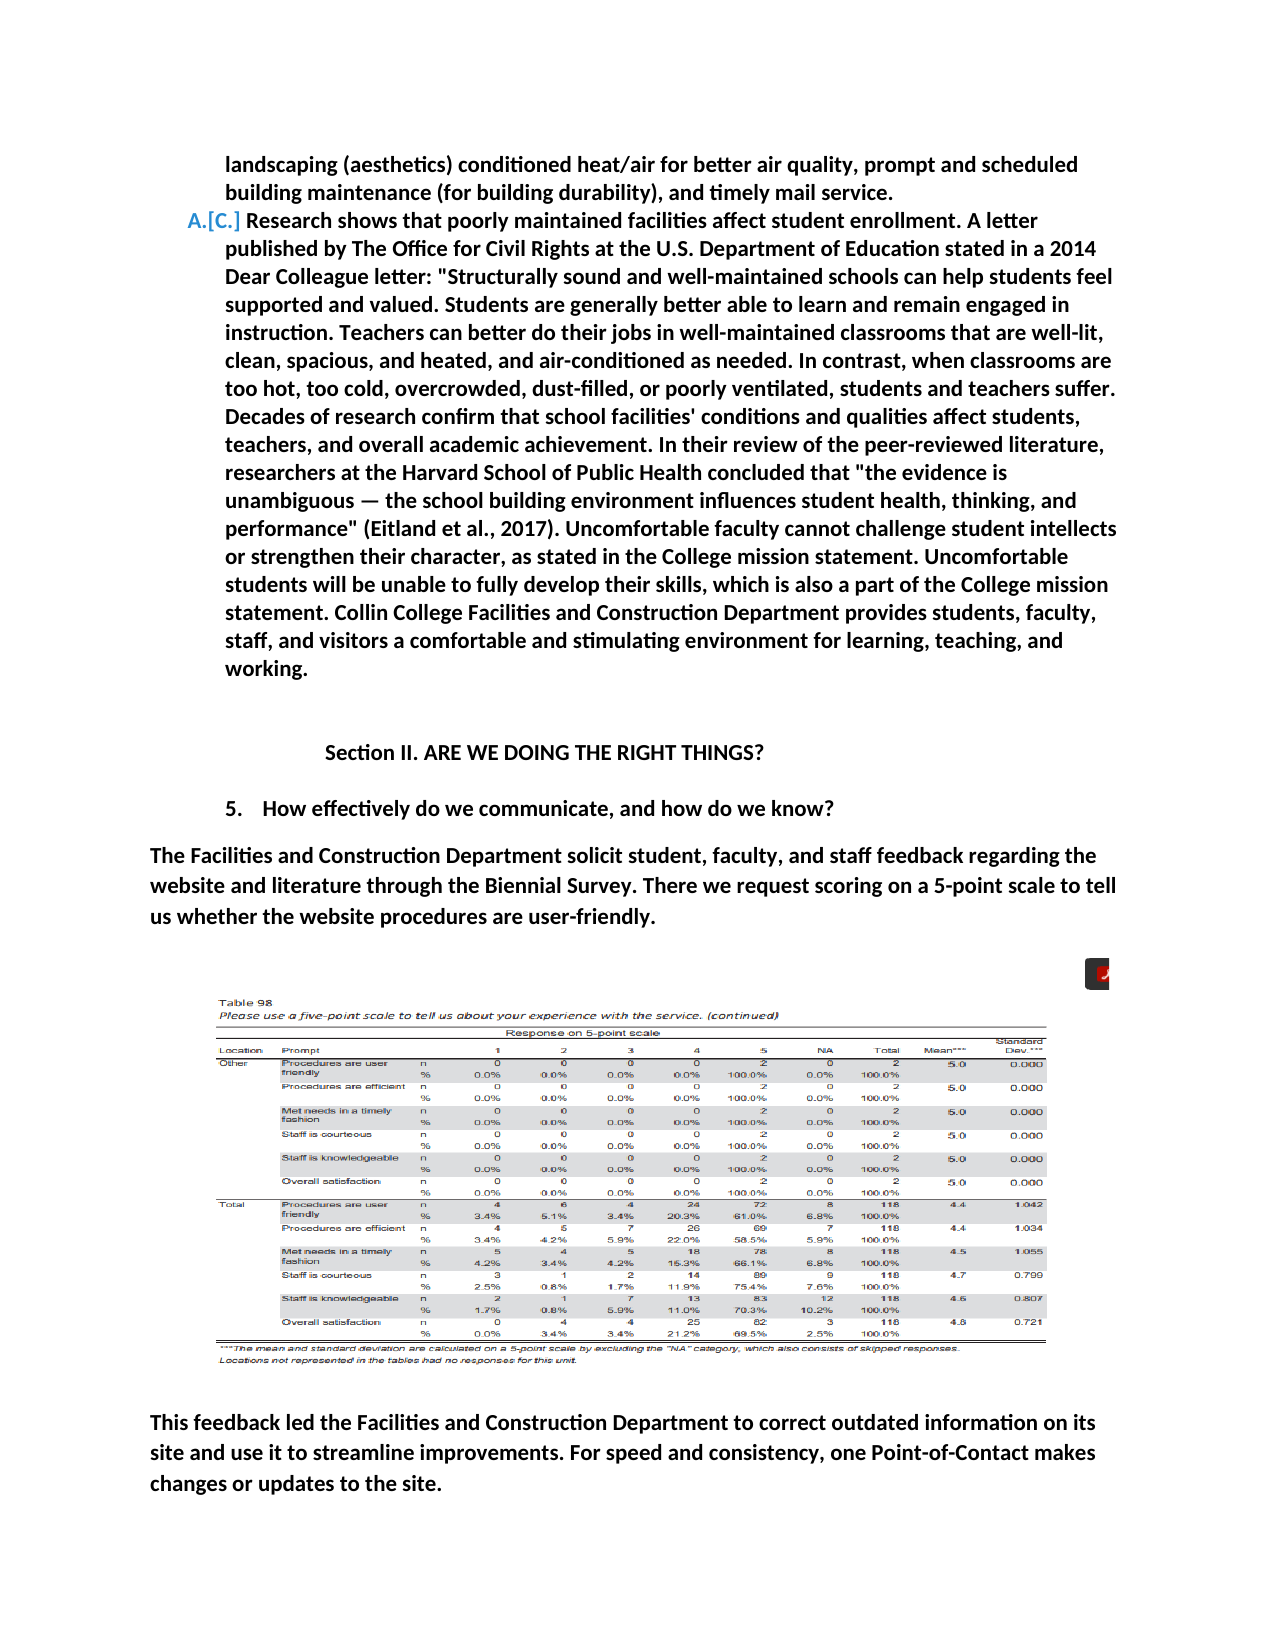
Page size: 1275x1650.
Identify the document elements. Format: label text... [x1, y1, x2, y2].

text This feedback led the Facilities and Construction Department to correct outdated information on its site and use it to streamline improvements. For speed and consistency, one Point-of-Contact makes changes or updates to the site. [150, 1408, 1125, 1497]
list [187, 150, 1125, 206]
list How effectively do we communicate, and how do we know? [225, 794, 1125, 822]
list Research shows that poorly maintained facilities affect student enrollment. A letter published by The Office for Civil Rights at the U.S. Department of Education stated in a 2014 Dear Colleague letter: "Structurally sound and well-maintained schools can help students feel supported and valued. Students are generally better able to learn and remain engaged in instruction. Teachers can better do their jobs in well-maintained classrooms that are well-lit, clean, spacious, and heated, and air-conditioned as needed. In contrast, when classrooms are too hot, too cold, overcrowded, dust-filled, or poorly ventilated, students and teachers suffer. Decades of research confirm that school facilities' conditions and qualities affect students, teachers, and overall academic achievement. In their review of the peer-reviewed literature, researchers at the Harvard School of Public Health concluded that "the evidence is unambiguous — the school building environment influences student health, thinking, and performance" (Eitland et al., 2017). Uncomfortable faculty cannot challenge student intellects or strengthen their character, as stated in the College mission statement. Uncomfortable students will be unable to fully develop their skills, which is also a part of the College mission statement. Collin College Facilities and Construction Department provides students, faculty, staff, and visitors a comfortable and stimulating environment for learning, teaching, and working. [187, 206, 1125, 682]
text The Facilities and Construction Department solicit student, faculty, and staff feedback regarding the website and literature through the Biennial Survey. There we request scoring on a 5-point scale to tell us whether the website procedures are user-friendly. [150, 841, 1125, 930]
text Section II. ARE WE DOING THE RIGHT THINGS? [150, 738, 1125, 766]
